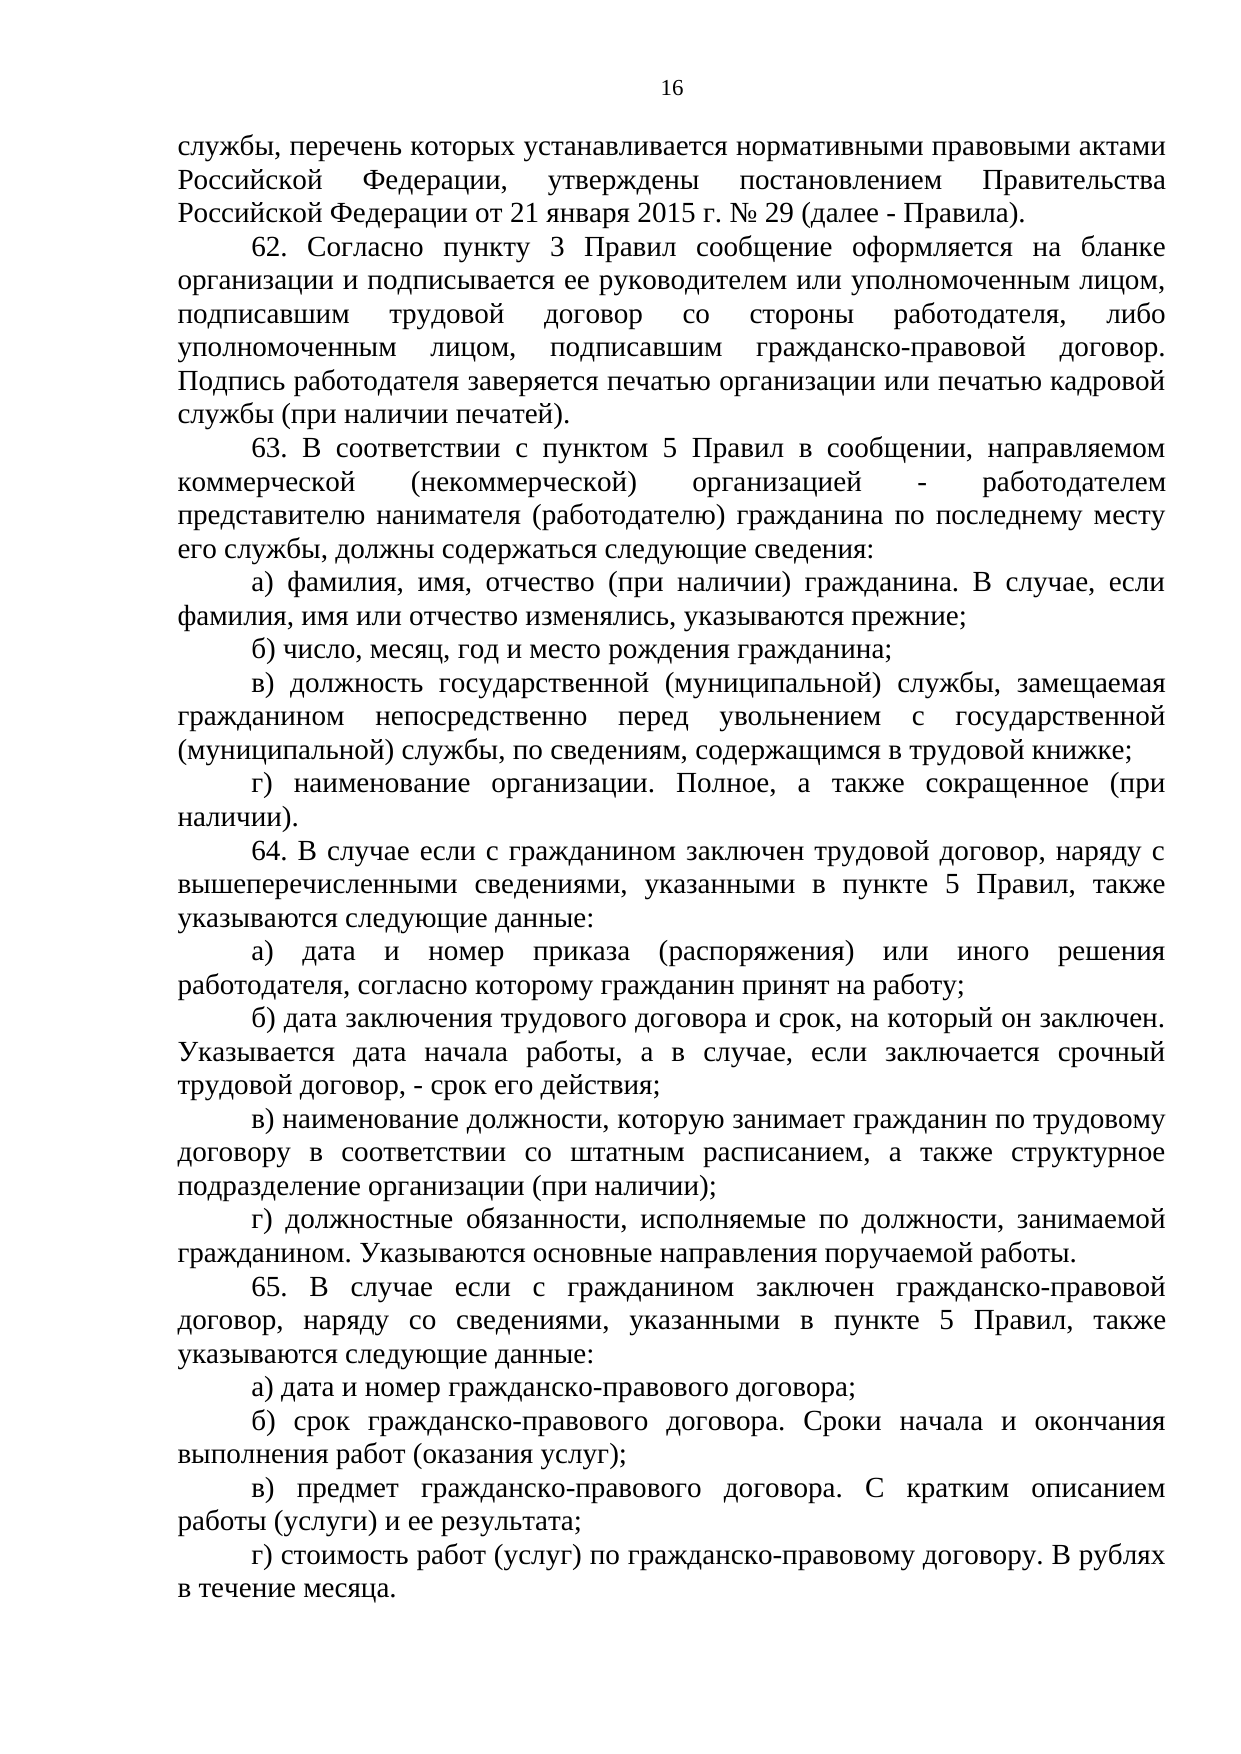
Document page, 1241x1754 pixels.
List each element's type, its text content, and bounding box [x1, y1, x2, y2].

text в) предмет гражданско-правового договора. С кратким описанием работы (услуги) и ее результата; [177, 1470, 1166, 1537]
text а) фамилия, имя, отчество (при наличии) гражданина. В случае, если фамилия, имя или отчество изменялись, указываются прежние; [177, 564, 1166, 631]
text 64. В случае если с гражданином заключен трудовой договор, наряду с вышеперечисленными сведениями, указанными в пункте 5 Правил, также указываются следующие данные: [177, 833, 1166, 933]
text 63. В соответствии с пунктом 5 Правил в сообщении, направляемом коммерческой (некоммерческой) организацией - работодателем представителю нанимателя (работодателю) гражданина по последнему месту его службы, должны содержаться следующие сведения: [177, 430, 1166, 564]
text в) должность государственной (муниципальной) службы, замещаемая гражданином непосредственно перед увольнением с государственной (муниципальной) службы, по сведениям, содержащимся в трудовой книжке; [177, 665, 1166, 766]
text б) число, месяц, год и место рождения гражданина; [177, 631, 1166, 665]
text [177, 128, 1166, 229]
text г) стоимость работ (услуг) по гражданско-правовому договору. В рублях в течение месяца. [177, 1537, 1166, 1604]
text 65. В случае если с гражданином заключен гражданско-правовой договор, наряду со сведениями, указанными в пункте 5 Правил, также указываются следующие данные: [177, 1269, 1166, 1369]
text г) наименование организации. Полное, а также сокращенное (при наличии). [177, 766, 1166, 833]
text в) наименование должности, которую занимает гражданин по трудовому договору в соответствии со штатным расписанием, а также структурное подразделение организации (при наличии); [177, 1101, 1166, 1202]
text б) срок гражданско-правового договора. Сроки начала и окончания выполнения работ (оказания услуг); [177, 1403, 1166, 1470]
text г) должностные обязанности, исполняемые по должности, занимаемой гражданином. Указываются основные направления поручаемой работы. [177, 1202, 1166, 1269]
text 62. Согласно пункту 3 Правил сообщение оформляется на бланке организации и подписывается ее руководителем или уполномоченным лицом, подписавшим трудовой договор со стороны работодателя, либо уполномоченным лицом, подписавшим гражданско-правовой договор. Подпись работодателя заверяется печатью организации или печатью кадровой службы (при наличии печатей). [177, 229, 1166, 430]
text а) дата и номер гражданско-правового договора; [177, 1369, 1166, 1403]
text б) дата заключения трудового договора и срок, на который он заключен. Указывается дата начала работы, а в случае, если заключается срочный трудовой договор, - срок его действия; [177, 1000, 1166, 1101]
text а) дата и номер приказа (распоряжения) или иного решения работодателя, согласно которому гражданин принят на работу; [177, 933, 1166, 1000]
